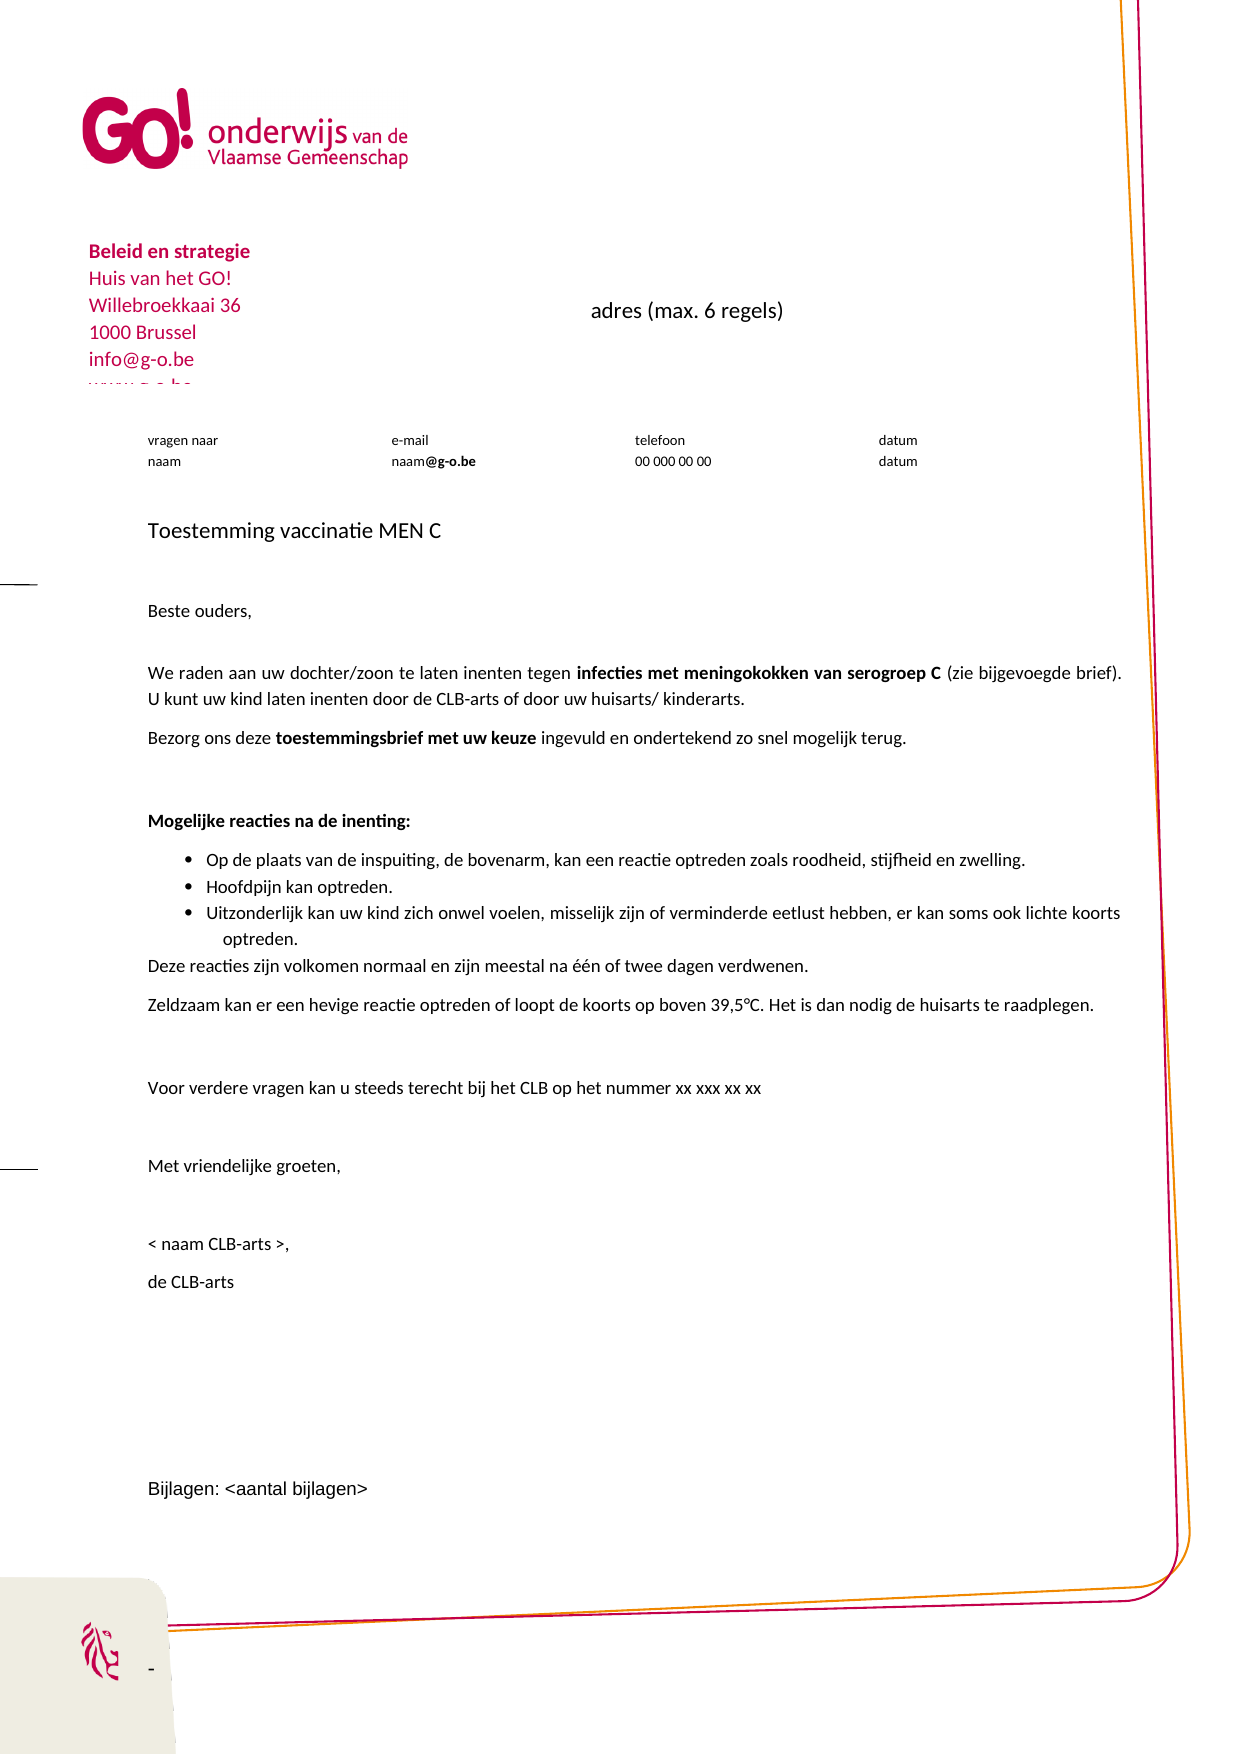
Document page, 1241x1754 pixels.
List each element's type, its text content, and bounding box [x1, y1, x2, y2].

list Hoofdpijn kan optreden. [185, 875, 1122, 898]
text Bezorg ons deze toestemmingsbrief met uw keuze ingevuld en ondertekend zo snel mogelijk terug. [148, 726, 1122, 749]
text < naam CLB-arts >, [148, 1232, 1122, 1254]
text de CLB-arts [148, 1271, 1122, 1293]
text Deze reacties zijn volkomen normaal en zijn meestal na één of twee dagen verdwenen. [148, 954, 1122, 977]
list Uitzonderlijk kan uw kind zich onwel voelen, misselijk zijn of verminderde eetlust hebben, er kan soms ook lichte koorts optreden. [185, 901, 1122, 950]
text We raden aan uw dochter/zoon te laten inenten tegen infecties met meningokokken van serogroep C (zie bijgevoegde brief). U kunt uw kind laten inenten door de CLB-arts of door uw huisarts/ kinderarts. [148, 634, 1122, 710]
list Op de plaats van de inspuiting, de bovenarm, kan een reactie optreden zoals roodheid, stijfheid en zwelling. [185, 848, 1122, 871]
picture [82, 88, 408, 169]
text Mogelijke reacties na de inenting: [148, 809, 1122, 832]
text Bijlagen: <aantal bijlagen> [148, 1477, 1122, 1499]
text Zeldzaam kan er een hevige reactie optreden of loopt de koorts op boven 39,5°C. Het is dan nodig de huisarts te raadplegen. [148, 993, 1122, 1016]
text Voor verdere vragen kan u steeds terecht bij het CLB op het nummer xx xxx xx xx [148, 1076, 1122, 1099]
picture [0, 1577, 176, 1754]
text Met vriendelijke groeten, [148, 1154, 1122, 1177]
